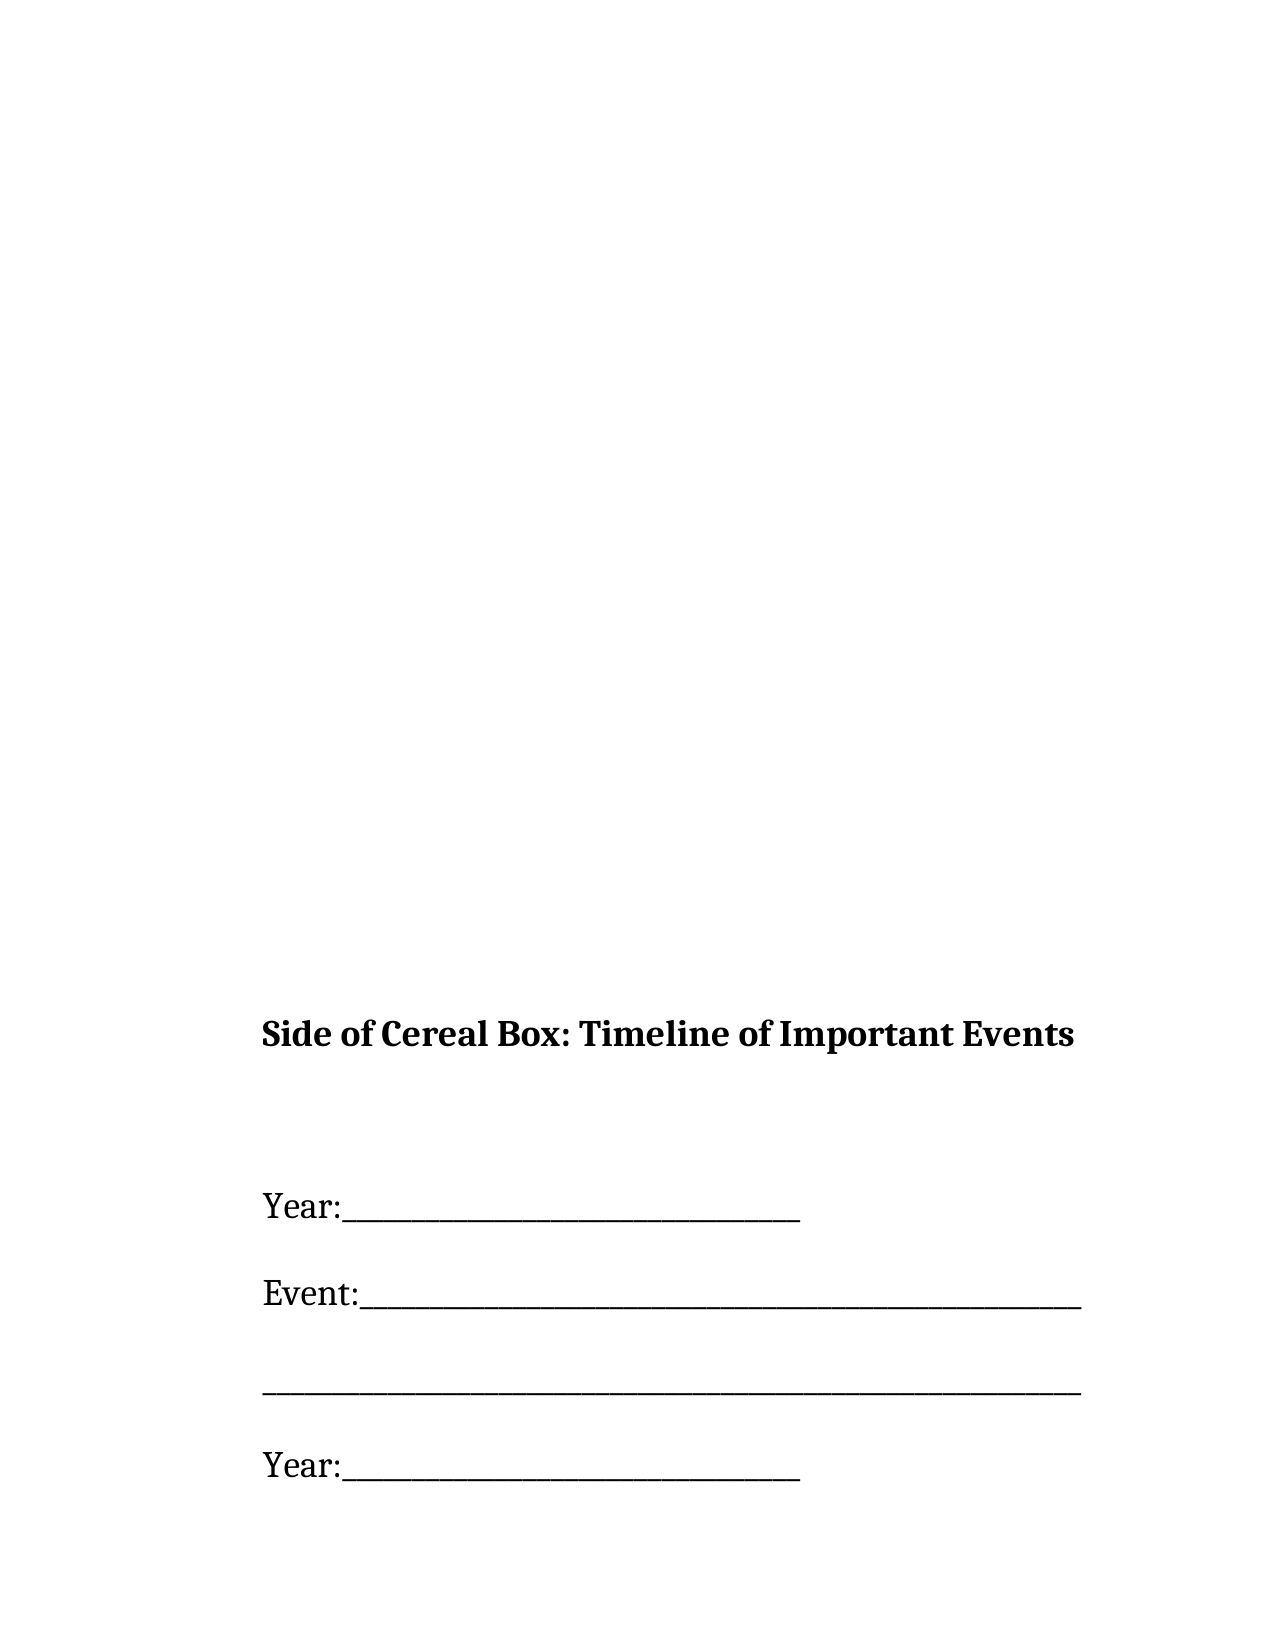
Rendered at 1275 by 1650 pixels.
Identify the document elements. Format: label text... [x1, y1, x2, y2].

list Side of Cereal Box: Timeline of Important Events [262, 1012, 1087, 1056]
list Year:_________________________________ [262, 1444, 1087, 1487]
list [262, 1271, 1087, 1401]
list Year:_________________________________ [262, 1185, 1087, 1228]
